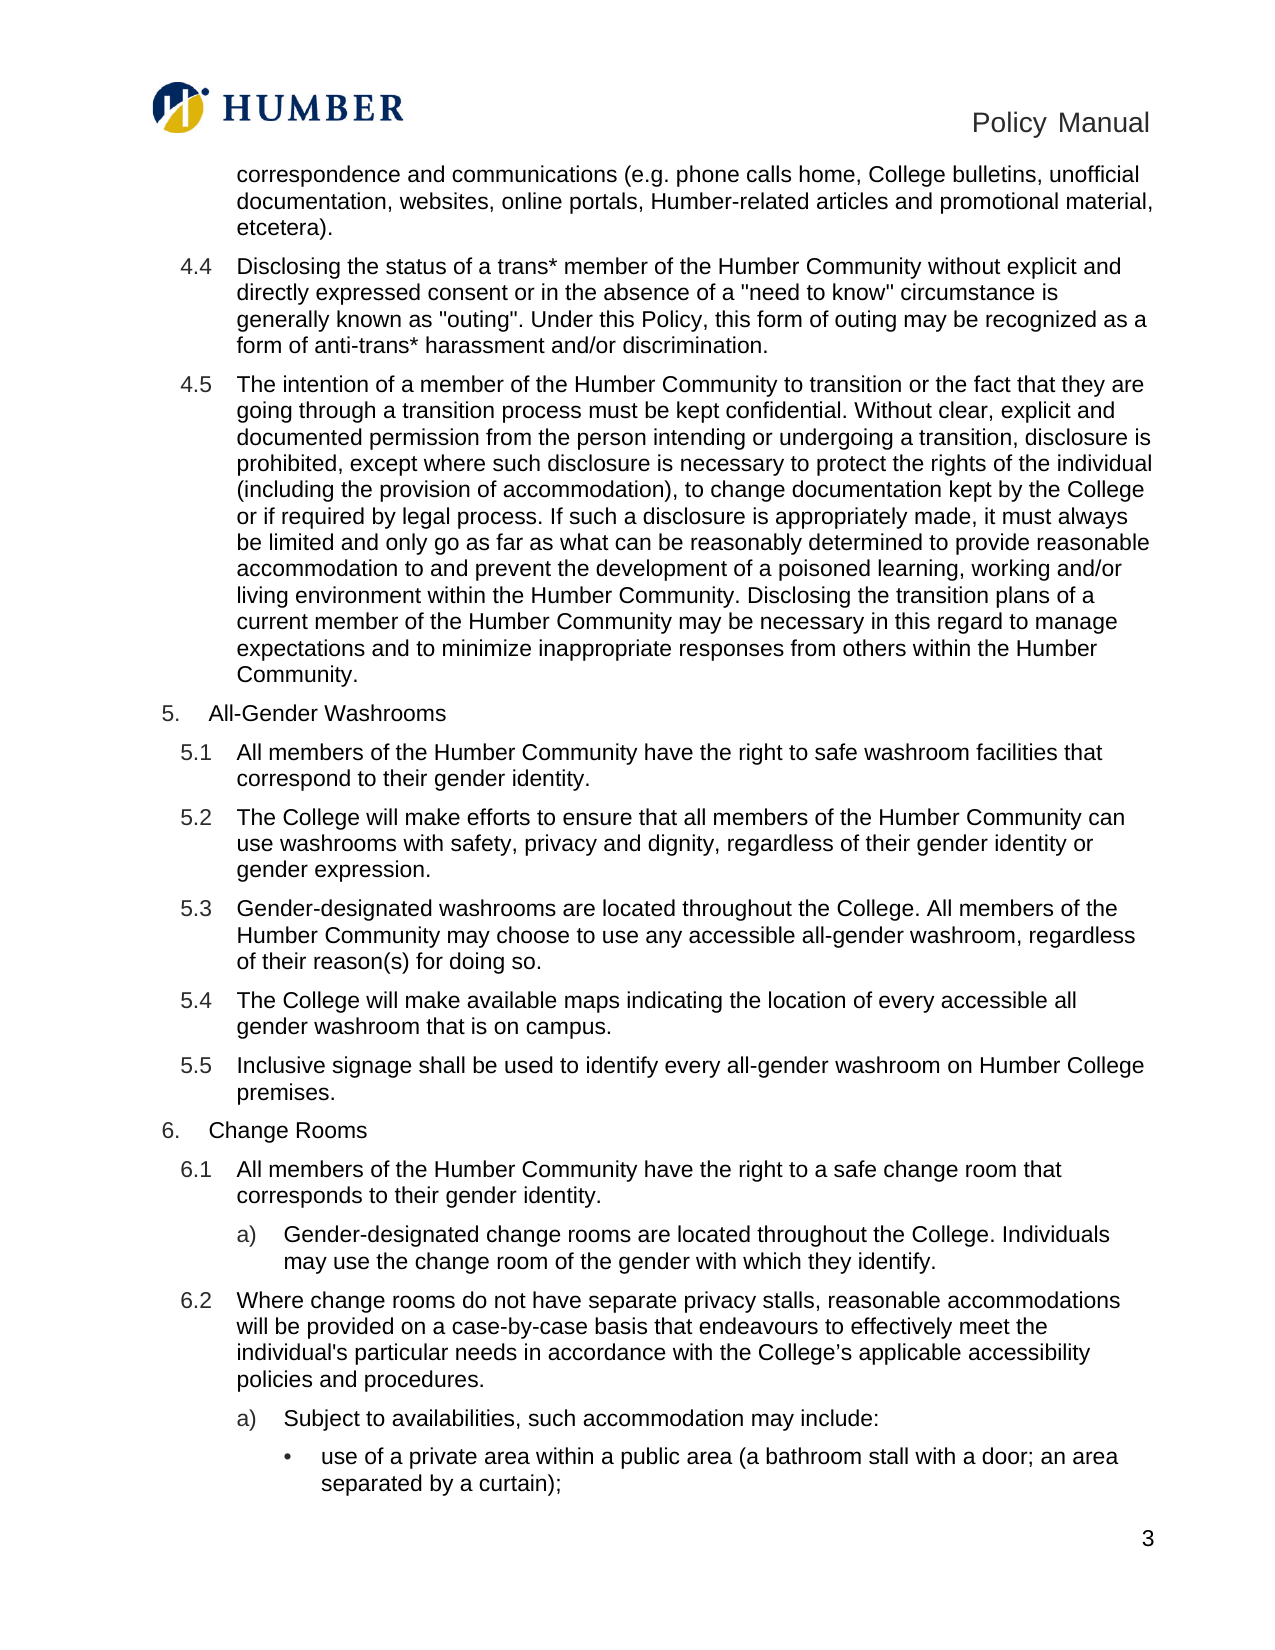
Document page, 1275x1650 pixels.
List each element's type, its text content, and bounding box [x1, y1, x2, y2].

list All members of the Humber Community have the right to a safe change room that corresponds to their gender identity. [180, 1156, 1154, 1209]
list Change Rooms [161, 1117, 1154, 1144]
picture [152, 82, 404, 133]
list Disclosing the status of a trans* member of the Humber Community without explicit and directly expressed consent or in the absence of a "need to know'' circumstance is generally known as "outing". Under this Policy, this form of outing may be recognized as a form of anti-trans* harassment and/or discrimination. [180, 253, 1154, 358]
list All-Gender Washrooms [161, 700, 1154, 726]
list Gender-designated change rooms are located throughout the College. Individuals may use the change room of the gender with which they identify. [236, 1221, 1154, 1274]
list Inclusive signage shall be used to identify every all-gender washroom on Humber College premises. [180, 1052, 1154, 1105]
list Where change rooms do not have separate privacy stalls, reasonable accommodations will be provided on a case-by-case basis that endeavours to effectively meet the individual's particular needs in accordance with the College’s applicable accessibility policies and procedures. [180, 1287, 1154, 1392]
list Gender-designated washrooms are located throughout the College. All members of the Humber Community may choose to use any accessible all-gender washroom, regardless of their reason(s) for doing so. [180, 895, 1154, 974]
list All members of the Humber Community have the right to safe washroom facilities that correspond to their gender identity. [180, 738, 1154, 791]
list The intention of a member of the Humber Community to transition or the fact that they are going through a transition process must be kept confidential. Without clear, explicit and documented permission from the person intending or undergoing a transition, disclosure is prohibited, except where such disclosure is necessary to protect the rights of the individual (including the provision of accommodation), to change documentation kept by the College or if required by legal process. If such a disclosure is appropriately made, it must always be limited and only go as far as what can be reasonably determined to provide reasonable accommodation to and prevent the development of a poisoned learning, working and/or living environment within the Humber Community. Disclosing the transition plans of a current member of the Humber Community may be necessary in this regard to manage expectations and to minimize inappropriate responses from others within the Humber Community. [180, 371, 1154, 687]
list use of a private area within a public area (a bathroom stall with a door; an area separated by a curtain); [283, 1443, 1154, 1496]
list Subject to availabilities, such accommodation may include: [236, 1404, 1154, 1431]
list The College will make efforts to ensure that all members of the Humber Community can use washrooms with safety, privacy and dignity, regardless of their gender identity or gender expression. [180, 804, 1154, 883]
list The College will make available maps indicating the location of every accessible all­ gender washroom that is on campus. [180, 987, 1154, 1039]
